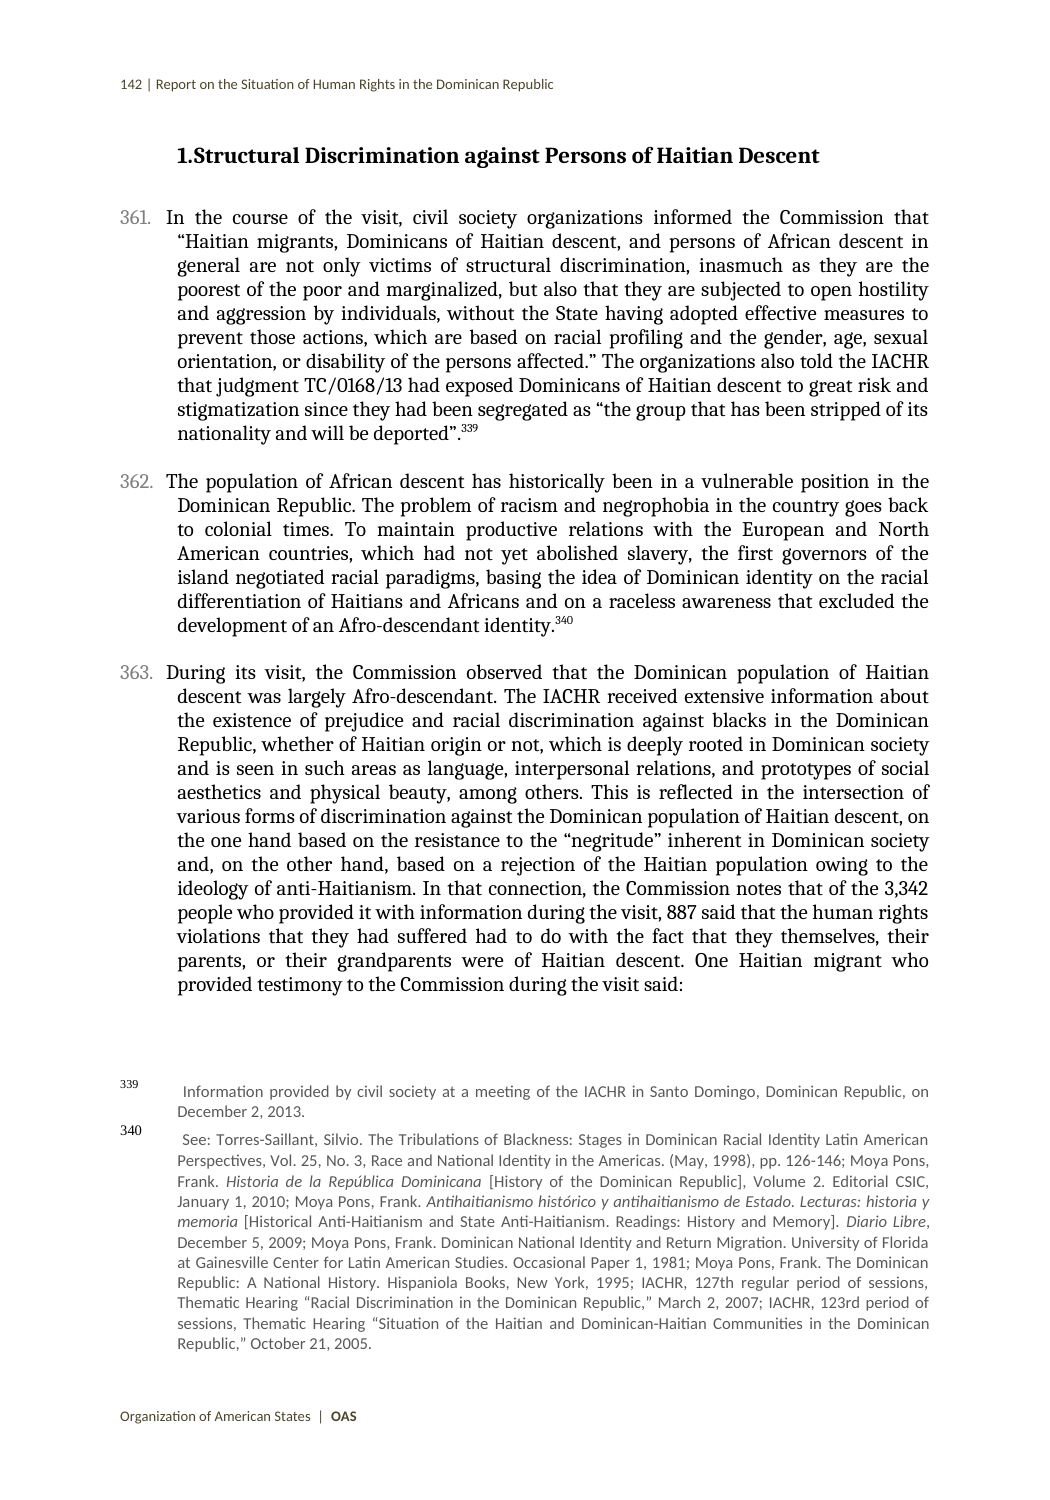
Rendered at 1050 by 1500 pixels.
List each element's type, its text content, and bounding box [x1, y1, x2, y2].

list In the course of the visit, civil society organizations informed the Commission that “Haitian migrants, Dominicans of Haitian descent, and persons of African descent in general are not only victims of structural discrimination, inasmuch as they are the poorest of the poor and marginalized, but also that they are subjected to open hostility and aggression by individuals, without the State having adopted effective measures to prevent those actions, which are based on racial profiling and the gender, age, sexual orientation, or disability of the persons affected.” The organizations also told the IACHR that judgment TC/0168/13 had exposed Dominicans of Haitian descent to great risk and stigmatization since they had been segregated as “the group that has been stripped of its nationality and will be deported”. [120, 206, 930, 446]
list During its visit, the Commission observed that the Dominican population of Haitian descent was largely Afro-descendant. The IACHR received extensive information about the existence of prejudice and racial discrimination against blacks in the Dominican Republic, whether of Haitian origin or not, which is deeply rooted in Dominican society and is seen in such areas as language, interpersonal relations, and prototypes of social aesthetics and physical beauty, among others. This is reflected in the intersection of various forms of discrimination against the Dominican population of Haitian descent, on the one hand based on the resistance to the “negritude” inherent in Dominican society and, on the other hand, based on a rejection of the Haitian population owing to the ideology of anti-Haitianism. In that connection, the Commission notes that of the 3,342 people who provided it with information during the visit, 887 said that the human rights violations that they had suffered had to do with the fact that they themselves, their parents, or their grandparents were of Haitian descent. One Haitian migrant who provided testimony to the Commission during the visit said: [120, 661, 930, 997]
list The population of African descent has historically been in a vulnerable position in the Dominican Republic. The problem of racism and negrophobia in the country goes back to colonial times. To maintain productive relations with the European and North American countries, which had not yet abolished slavery, the first governors of the island negotiated racial paradigms, basing the idea of Dominican identity on the racial differentiation of Haitians and Africans and on a raceless awareness that excluded the development of an Afro-descendant identity. [120, 469, 930, 637]
subtitle Structural Discrimination against Persons of Haitian Descent [177, 143, 930, 169]
